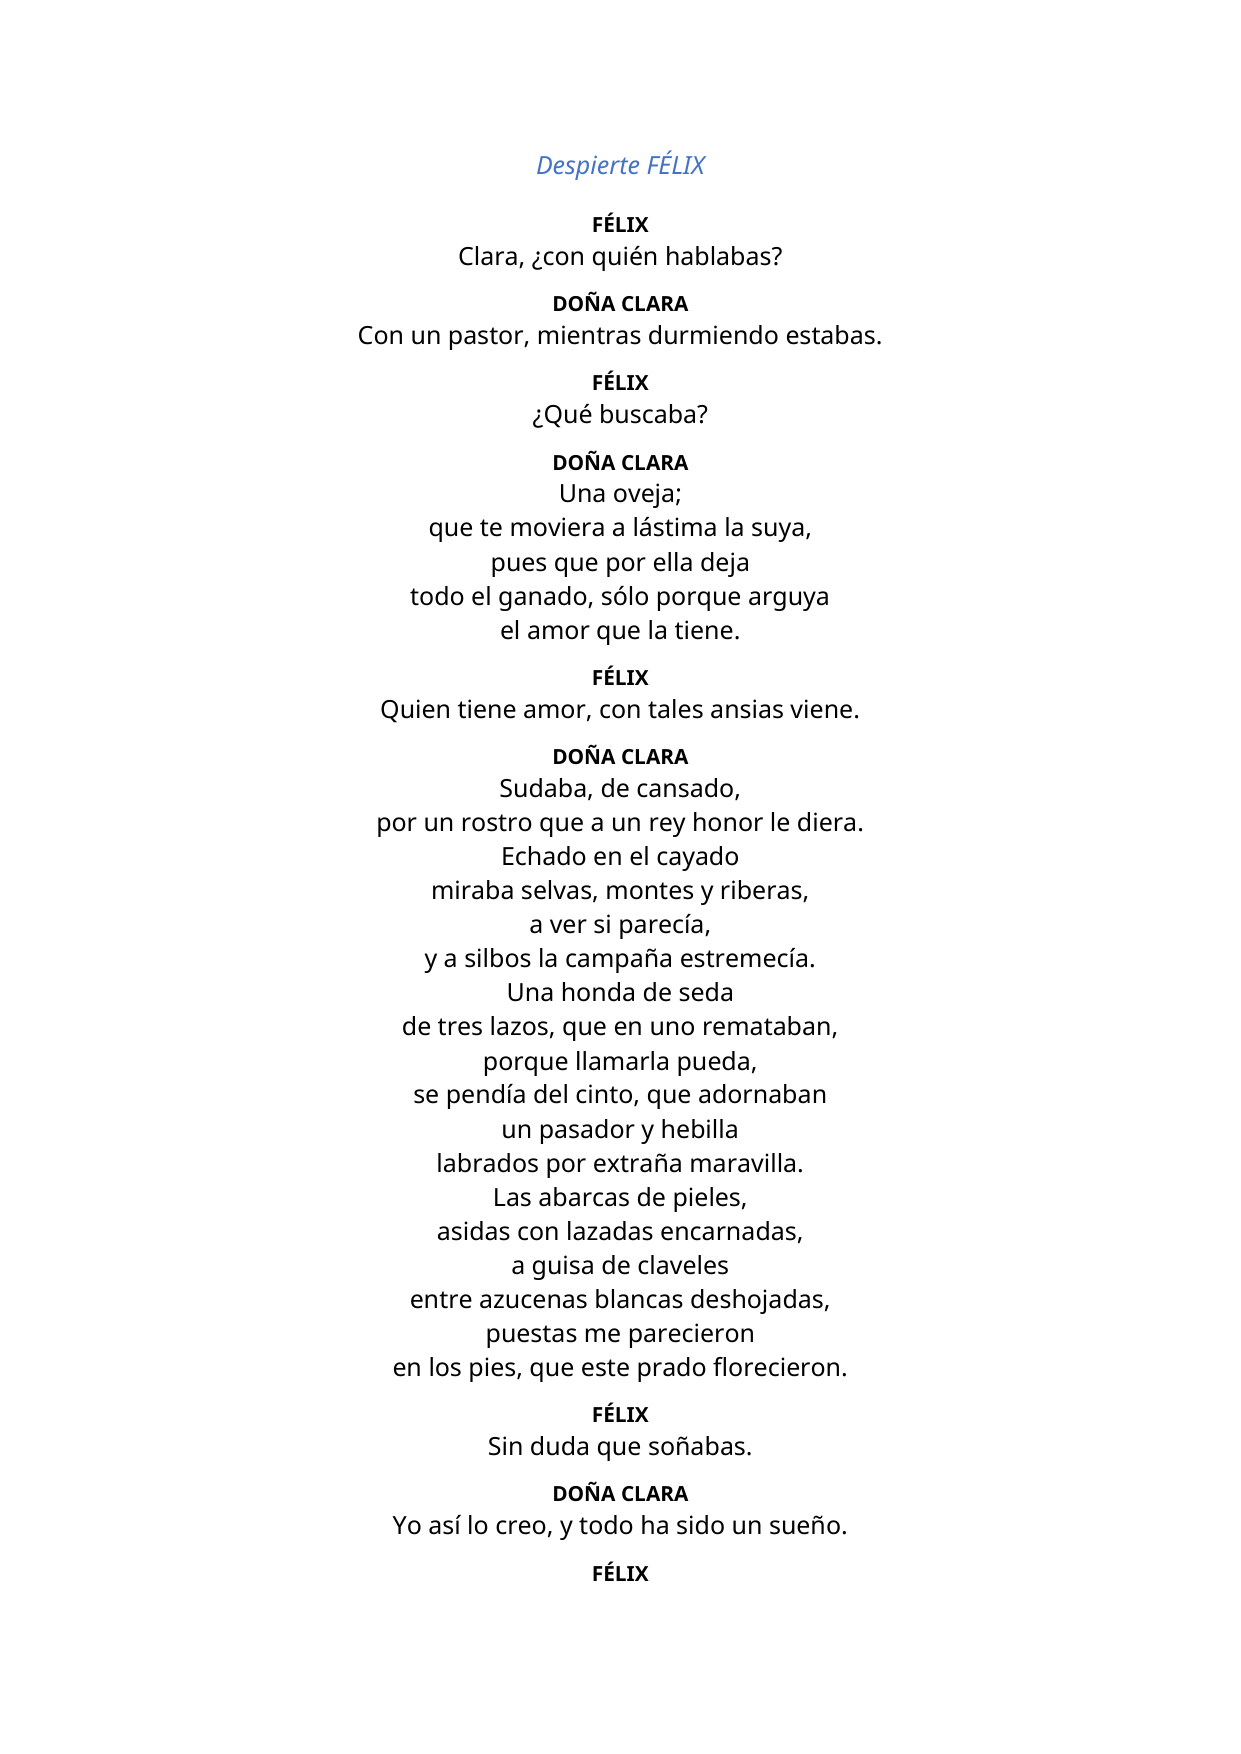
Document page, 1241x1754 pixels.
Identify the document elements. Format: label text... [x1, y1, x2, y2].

text FÉLIX [177, 210, 1063, 238]
text el amor que la tiene. [177, 612, 1063, 646]
text entre azucenas blancas deshojadas, [177, 1282, 1063, 1316]
text DOÑA CLARA [177, 289, 1063, 318]
text Despierte FÉLIX [177, 148, 1063, 182]
text Sudaba, de cansado, [177, 771, 1063, 805]
text de tres lazos, que en uno remataban, [177, 1009, 1063, 1043]
text FÉLIX [177, 1559, 1063, 1587]
text Echado en el cayado [177, 839, 1063, 873]
text todo el ganado, sólo porque arguya [177, 578, 1063, 612]
text pues que por ella deja [177, 544, 1063, 578]
text FÉLIX [177, 1400, 1063, 1429]
text Yo así lo creo, y todo ha sido un sueño. [177, 1508, 1063, 1542]
text y a silbos la campaña estremecía. [177, 941, 1063, 975]
text FÉLIX [177, 663, 1063, 691]
text a ver si parecía, [177, 907, 1063, 941]
text porque llamarla pueda, [177, 1043, 1063, 1077]
text DOÑA CLARA [177, 448, 1063, 476]
text DOÑA CLARA [177, 1479, 1063, 1508]
text se pendía del cinto, que adornaban [177, 1077, 1063, 1111]
text por un rostro que a un rey honor le diera. [177, 805, 1063, 839]
text Sin duda que soñabas. [177, 1429, 1063, 1463]
text ¿Qué buscaba? [177, 397, 1063, 431]
text que te moviera a lástima la suya, [177, 510, 1063, 544]
text a guisa de claveles [177, 1247, 1063, 1282]
text Quien tiene amor, con tales ansias viene. [177, 691, 1063, 726]
text DOÑA CLARA [177, 742, 1063, 771]
text un pasador y hebilla [177, 1111, 1063, 1145]
text Con un pastor, mientras durmiendo estabas. [177, 318, 1063, 352]
text miraba selvas, montes y riberas, [177, 873, 1063, 907]
text labrados por extraña maravilla. [177, 1145, 1063, 1179]
text Clara, ¿con quién hablabas? [177, 238, 1063, 273]
text Una honda de seda [177, 975, 1063, 1009]
text puestas me parecieron [177, 1316, 1063, 1350]
text FÉLIX [177, 368, 1063, 397]
text Las abarcas de pieles, [177, 1179, 1063, 1213]
text Una oveja; [177, 476, 1063, 510]
text en los pies, que este prado florecieron. [177, 1350, 1063, 1384]
text asidas con lazadas encarnadas, [177, 1213, 1063, 1247]
